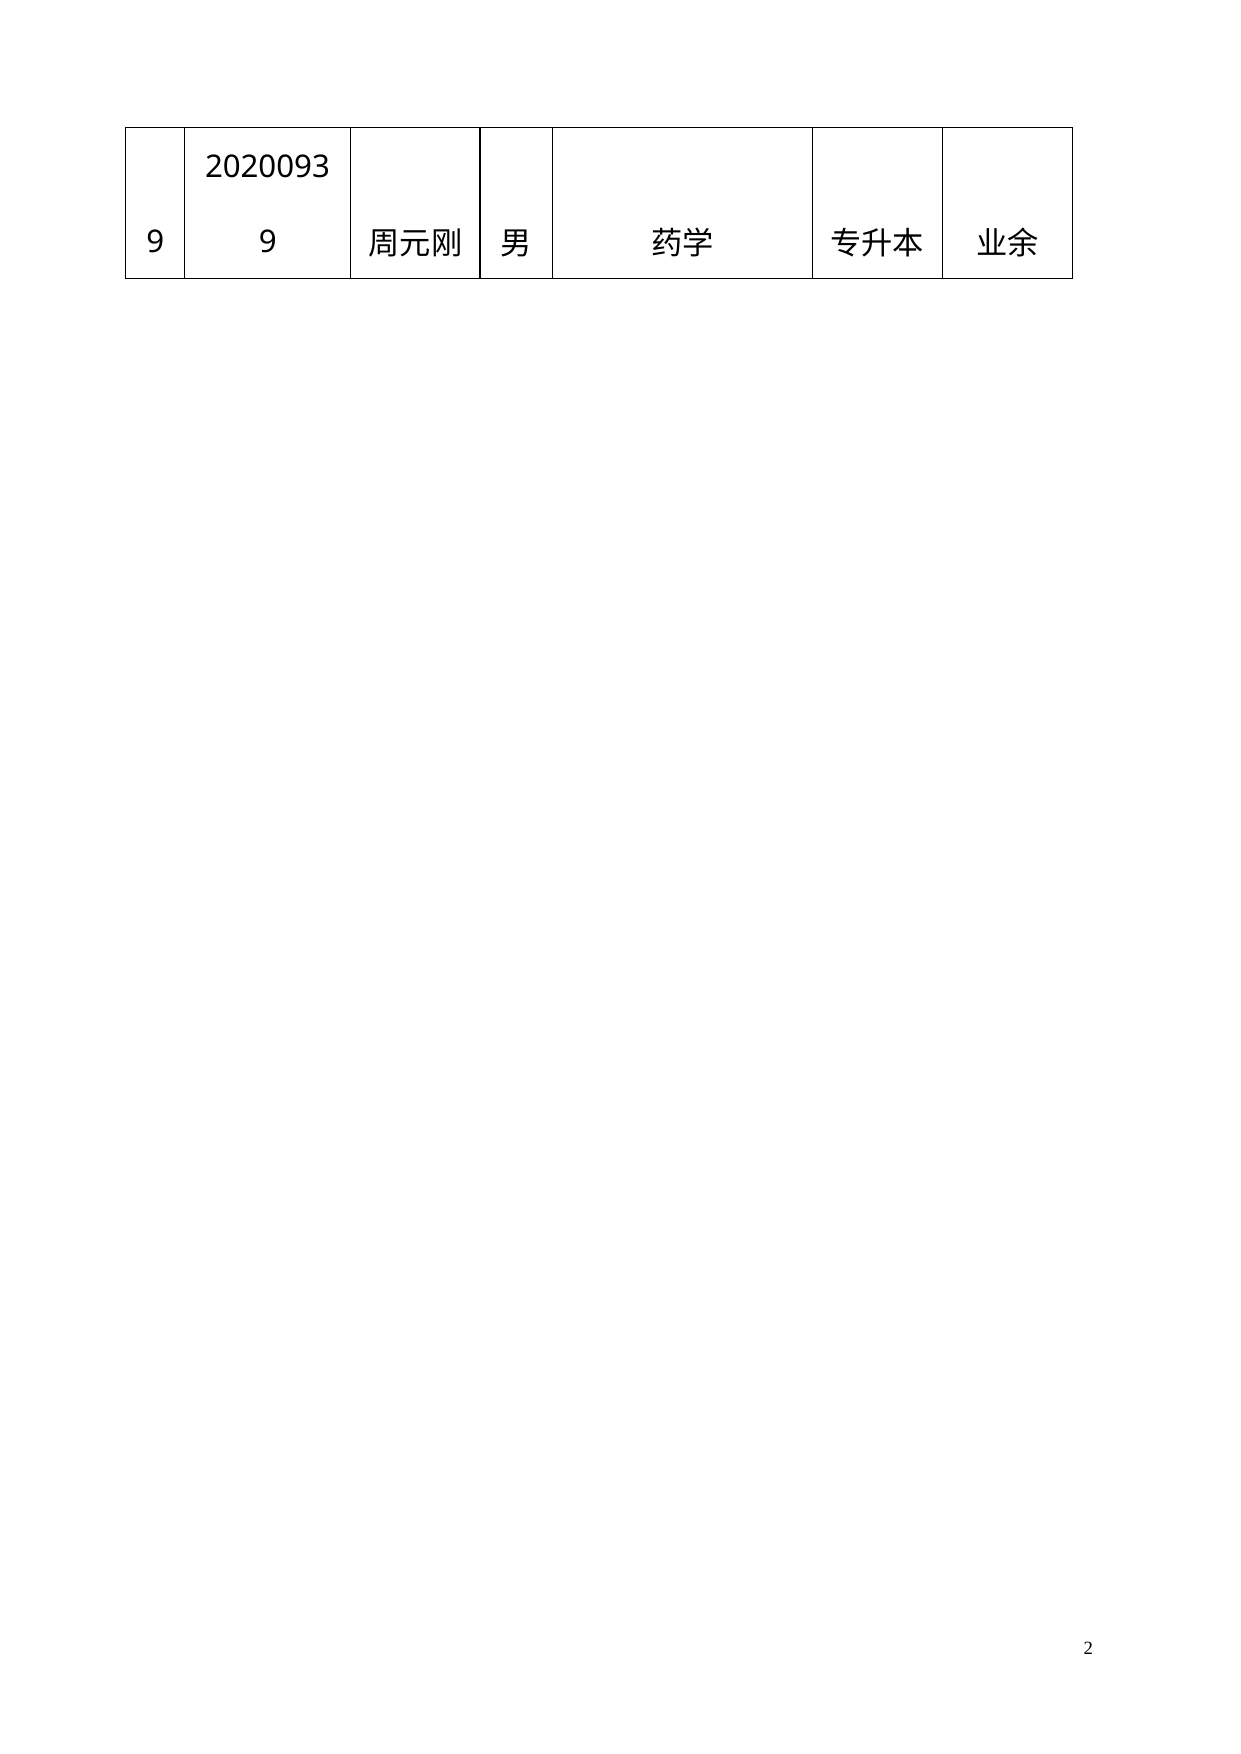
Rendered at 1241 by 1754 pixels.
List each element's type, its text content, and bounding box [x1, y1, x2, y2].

table_cell 业余 [943, 128, 1072, 278]
table_cell 专升本 [813, 128, 942, 278]
table_cell 9 [126, 128, 184, 278]
table_cell 男 [481, 128, 552, 278]
table_cell 周元刚 [351, 128, 479, 278]
table_cell 药学 [553, 128, 812, 278]
table_cell 20200939 [185, 128, 350, 278]
